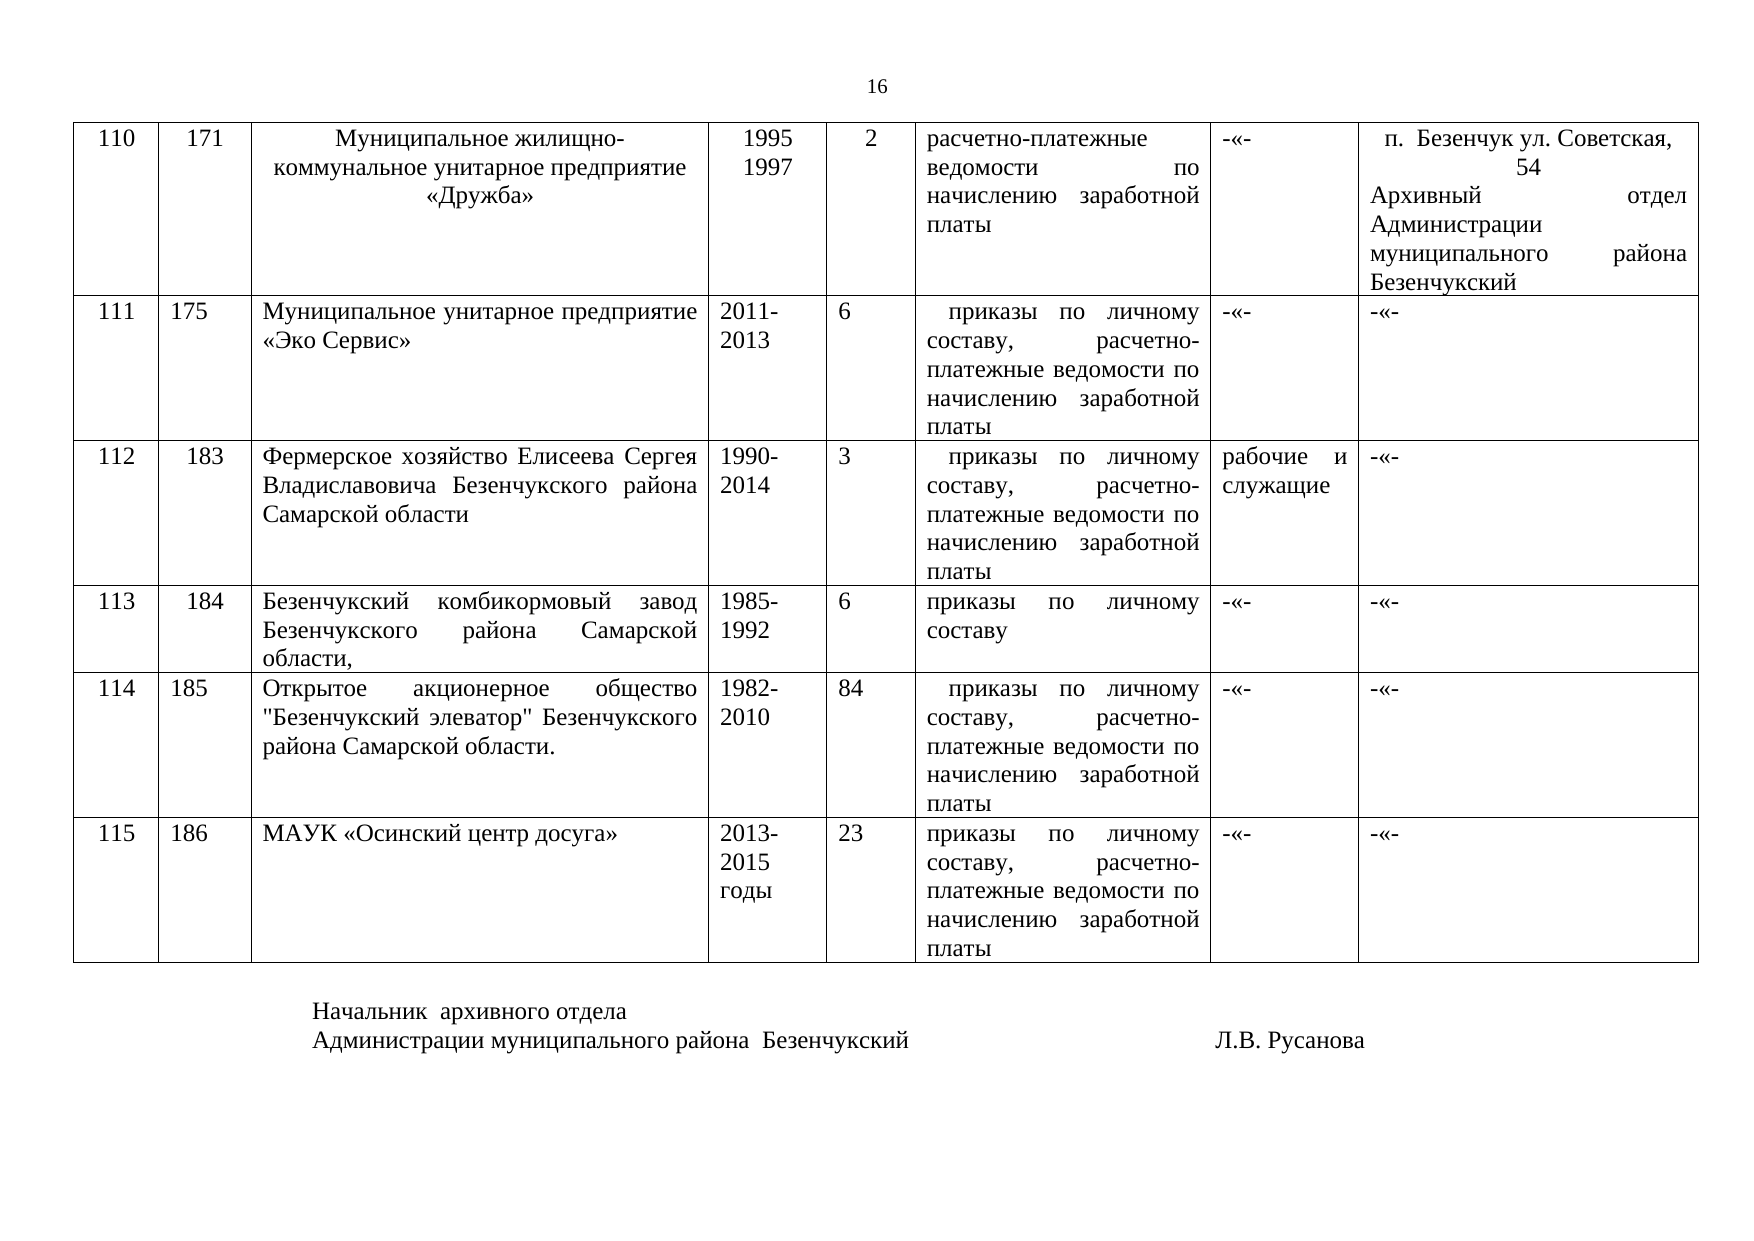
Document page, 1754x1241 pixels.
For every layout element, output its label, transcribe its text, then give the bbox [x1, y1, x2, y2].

table_cell 23 [827, 818, 915, 962]
table_cell 1990-2014 [709, 441, 826, 585]
table_cell 185 [159, 673, 251, 817]
table_cell 2011-2013 [709, 296, 826, 440]
table_cell приказы по личному составу [916, 586, 1210, 672]
table_cell 112 [74, 441, 158, 585]
table_cell рабочие и служащие [1211, 441, 1358, 585]
table_cell 171 [159, 123, 251, 295]
table_cell 186 [159, 818, 251, 962]
table_cell 1982-2010 [709, 673, 826, 817]
text Администрации муниципального района Безенчукский Л.В. Русанова [118, 1025, 1636, 1054]
table_cell -«- [1211, 123, 1358, 295]
table_cell 113 [74, 586, 158, 672]
table_cell Муниципальное унитарное предприятие «Эко Сервис» [252, 296, 708, 440]
table_cell 2 [827, 123, 915, 295]
subtitle Начальник архивного отдела [118, 996, 1636, 1025]
table_cell -«- [1359, 441, 1698, 585]
table_cell Муниципальное жилищно-коммунальное унитарное предприятие «Дружба» [252, 123, 708, 295]
table_cell приказы по личному составу, расчетно-платежные ведомости по начислению заработной платы [916, 673, 1210, 817]
table_cell 3 [827, 441, 915, 585]
table_cell -«- [1211, 818, 1358, 962]
table_cell расчетно-платежные ведомости по начислению заработной платы [916, 123, 1210, 295]
table_cell п. Безенчук ул. Советская, 54 Архивный отдел Администрации муниципального района Безенчукский [1359, 123, 1698, 295]
table_cell 84 [827, 673, 915, 817]
table_cell приказы по личному составу, расчетно-платежные ведомости по начислению заработной платы [916, 296, 1210, 440]
table_cell 183 [159, 441, 251, 585]
table_cell -«- [1359, 296, 1698, 440]
table_cell 110 [74, 123, 158, 295]
table_cell 184 [159, 586, 251, 672]
table_cell Фермерское хозяйство Елисеева Сергея Владиславовича Безенчукского района Самарской области [252, 441, 708, 585]
table_cell 2013-2015 годы [709, 818, 826, 962]
table_cell -«- [1211, 586, 1358, 672]
table_cell приказы по личному составу, расчетно-платежные ведомости по начислению заработной платы [916, 441, 1210, 585]
table_cell 6 [827, 586, 915, 672]
table_cell 1985-1992 [709, 586, 826, 672]
table_cell 115 [74, 818, 158, 962]
table_cell -«- [1359, 586, 1698, 672]
table_cell 6 [827, 296, 915, 440]
table_cell -«- [1359, 673, 1698, 817]
table_cell 1995 1997 [709, 123, 826, 295]
table_cell 175 [159, 296, 251, 440]
table_cell 114 [74, 673, 158, 817]
table_cell приказы по личному составу, расчетно-платежные ведомости по начислению заработной платы [916, 818, 1210, 962]
table_cell -«- [1211, 296, 1358, 440]
table_cell -«- [1211, 673, 1358, 817]
table_cell 111 [74, 296, 158, 440]
table_cell -«- [1359, 818, 1698, 962]
table_cell МАУК «Осинский центр досуга» [252, 818, 708, 962]
table_cell Безенчукский комбикормовый завод Безенчукского района Самарской области, [252, 586, 708, 672]
table_cell Открытое акционерное общество "Безенчукский элеватор" Безенчукского района Самарской области. [252, 673, 708, 817]
